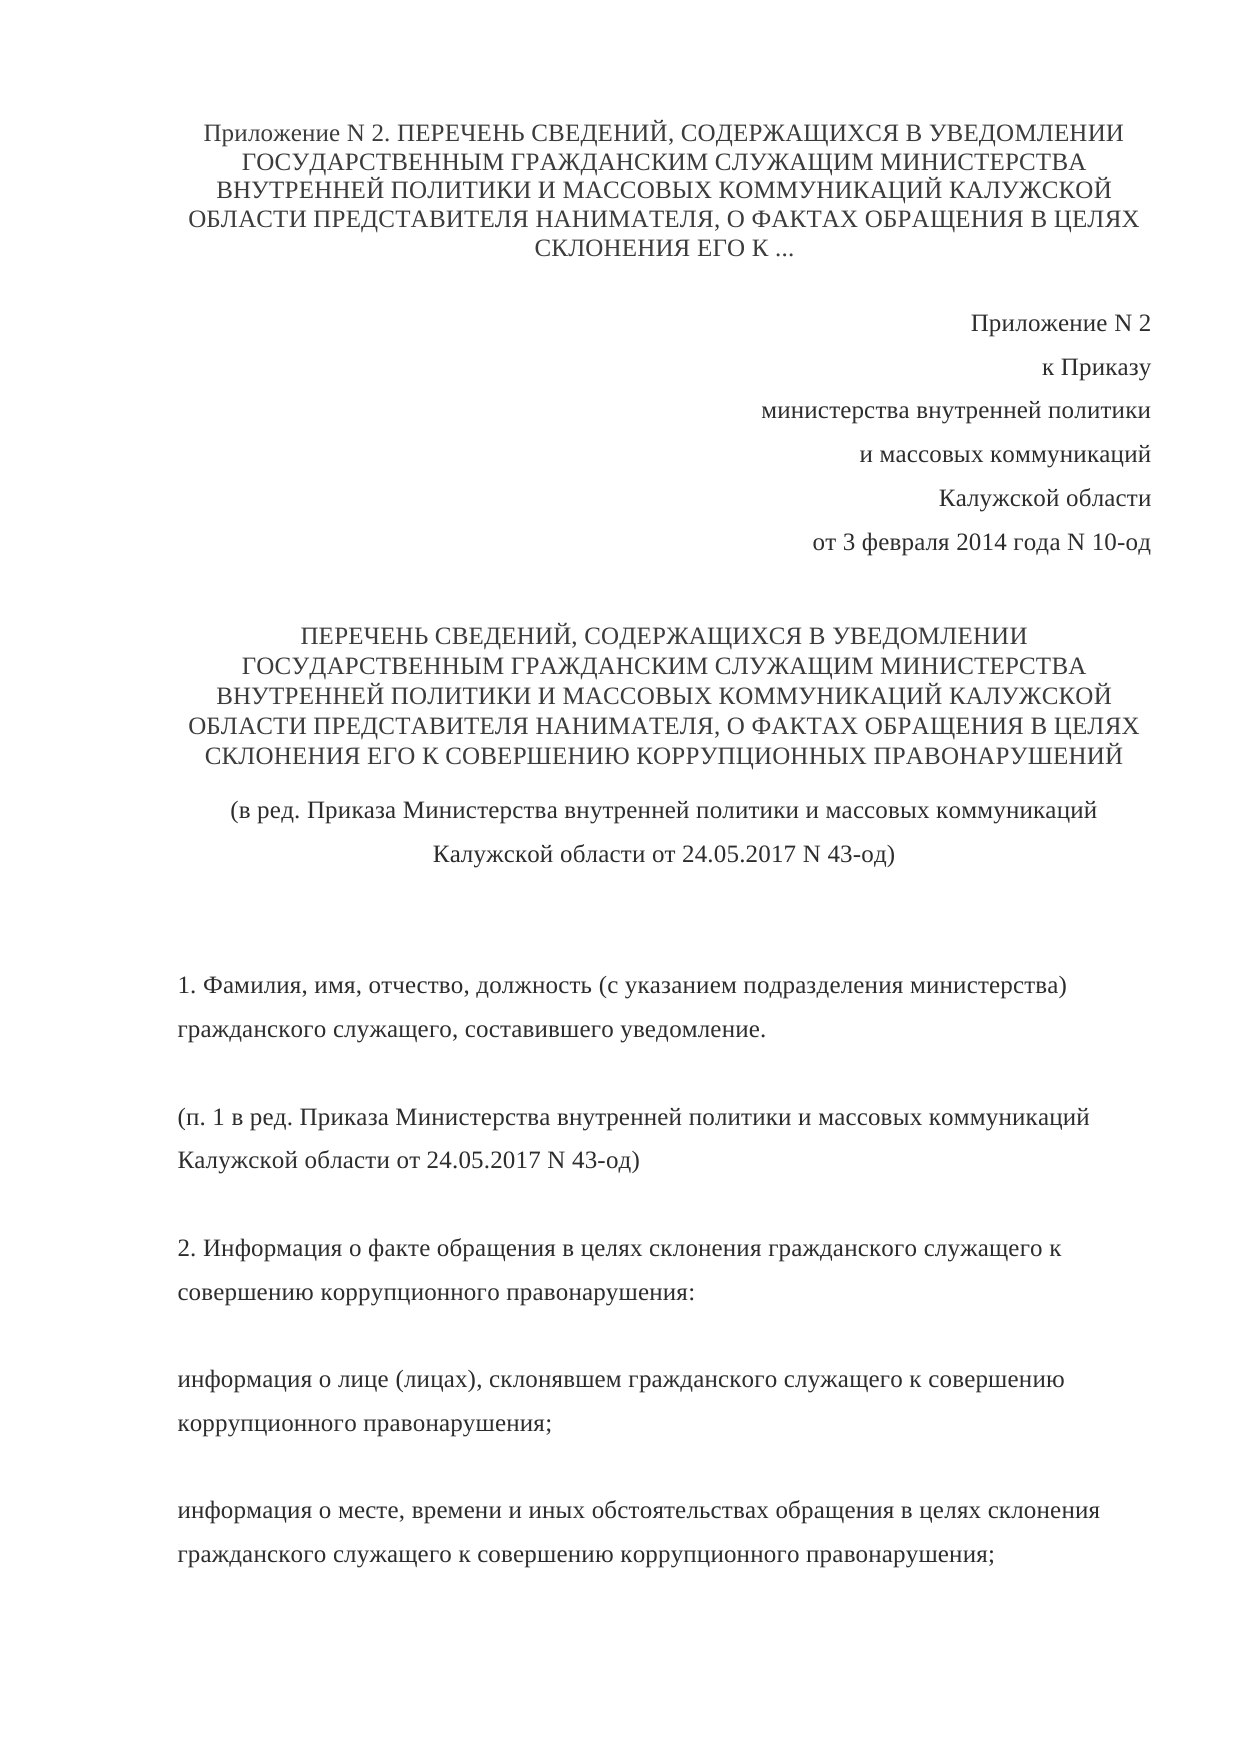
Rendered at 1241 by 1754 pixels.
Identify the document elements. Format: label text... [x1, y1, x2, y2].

text ПЕРЕЧЕНЬ СВЕДЕНИЙ, СОДЕРЖАЩИХСЯ В УВЕДОМЛЕНИИ ГОСУДАРСТВЕННЫМ ГРАЖДАНСКИМ СЛУЖАЩИМ МИНИСТЕРСТВА ВНУТРЕННЕЙ ПОЛИТИКИ И МАССОВЫХ КОММУНИКАЦИЙ КАЛУЖСКОЙ ОБЛАСТИ ПРЕДСТАВИТЕЛЯ НАНИМАТЕЛЯ, О ФАКТАХ ОБРАЩЕНИЯ В ЦЕЛЯХ СКЛОНЕНИЯ ЕГО К СОВЕРШЕНИЮ КОРРУПЦИОННЫХ ПРАВОНАРУШЕНИЙ [177, 620, 1152, 770]
text Приложение N 2. ПЕРЕЧЕНЬ СВЕДЕНИЙ, СОДЕРЖАЩИХСЯ В УВЕДОМЛЕНИИ ГОСУДАРСТВЕННЫМ ГРАЖДАНСКИМ СЛУЖАЩИМ МИНИСТЕРСТВА ВНУТРЕННЕЙ ПОЛИТИКИ И МАССОВЫХ КОММУНИКАЦИЙ КАЛУЖСКОЙ ОБЛАСТИ ПРЕДСТАВИТЕЛЯ НАНИМАТЕЛЯ, О ФАКТАХ ОБРАЩЕНИЯ В ЦЕЛЯХ СКЛОНЕНИЯ ЕГО К ... [177, 118, 1152, 262]
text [177, 868, 1152, 1612]
text (в ред. Приказа Министерства внутренней политики и массовых коммуникаций Калужской области от 24.05.2017 N 43-од) [177, 781, 1152, 868]
text Приложение N 2 к Приказу министерства внутренней политики и массовых коммуникаций Калужской области от 3 февраля 2014 года N 10-од [177, 293, 1152, 556]
